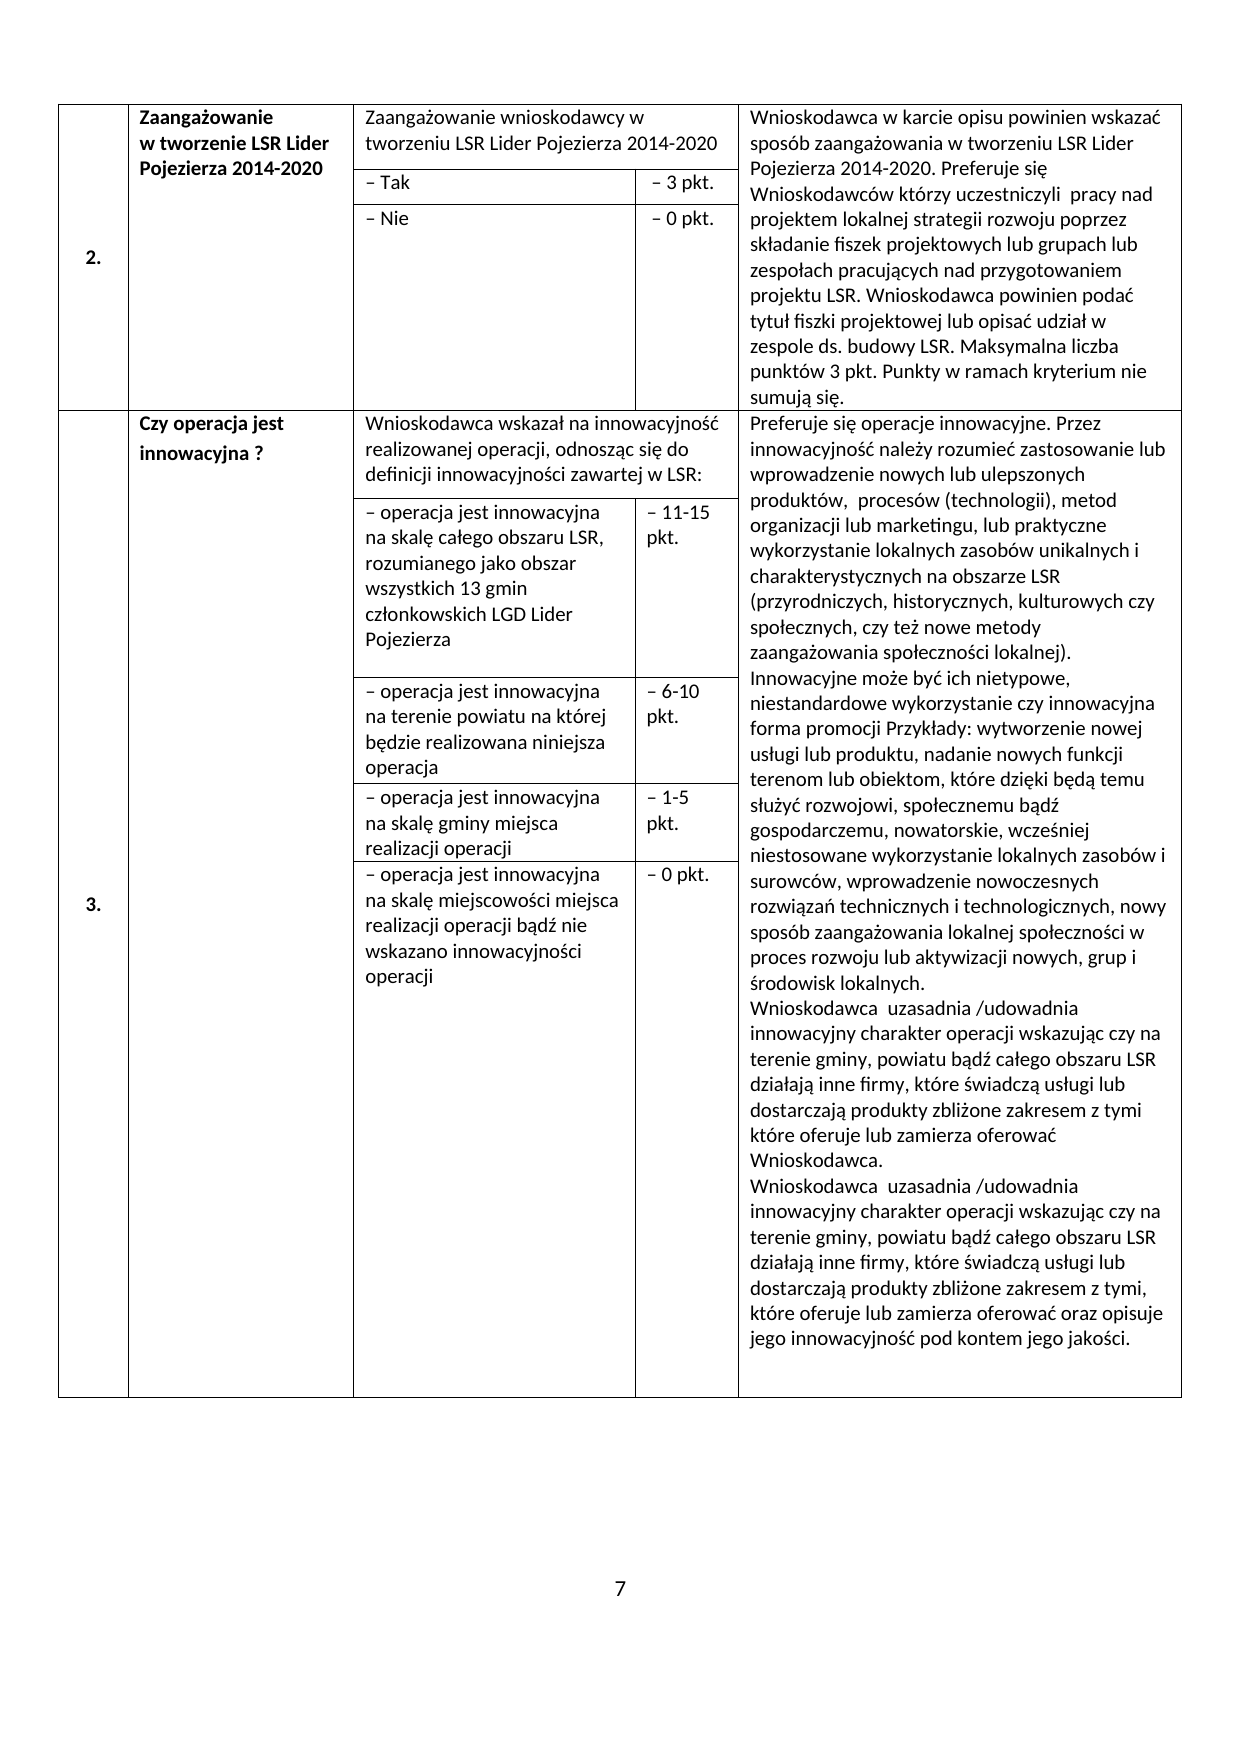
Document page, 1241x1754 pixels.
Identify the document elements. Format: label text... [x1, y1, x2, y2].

table_cell – Nie [354, 205, 635, 409]
table_cell – operacja jest innowacyjna na skalę gminy miejsca realizacji operacji [354, 784, 635, 861]
table_cell – operacja jest innowacyjna na skalę miejscowości miejsca realizacji operacji bądź nie wskazano innowacyjności operacji [354, 862, 635, 1397]
table_cell 2. [59, 105, 128, 409]
table_cell – operacja jest innowacyjna na terenie powiatu na której będzie realizowana niniejsza operacja [354, 678, 635, 783]
table_cell – Tak [354, 170, 635, 204]
table_cell Wnioskodawca w karcie opisu powinien wskazać sposób zaangażowania w tworzeniu LSR Lider Pojezierza 2014-2020. Preferuje się Wnioskodawców którzy uczestniczyli pracy nad projektem lokalnej strategii rozwoju poprzez składanie fiszek projektowych lub grupach lub zespołach pracujących nad przygotowaniem projektu LSR. Wnioskodawca powinien podać tytuł fiszki projektowej lub opisać udział w zespole ds. budowy LSR. Maksymalna liczba punktów 3 pkt. Punkty w ramach kryterium nie sumują się. [739, 105, 1181, 409]
table_cell – 1-5 pkt. [636, 784, 738, 861]
table_cell – 0 pkt. [636, 862, 738, 1397]
table_cell Czy operacja jest innowacyjna ? [129, 411, 353, 1397]
table_cell 3. [59, 411, 128, 1397]
table_cell Preferuje się operacje innowacyjne. Przez innowacyjność należy rozumieć zastosowanie lub wprowadzenie nowych lub ulepszonych produktów, procesów (technologii), metod organizacji lub marketingu, lub praktyczne wykorzystanie lokalnych zasobów unikalnych i charakterystycznych na obszarze LSR (przyrodniczych, historycznych, kulturowych czy społecznych, czy też nowe metody zaangażowania społeczności lokalnej). Innowacyjne może być ich nietypowe, niestandardowe wykorzystanie czy innowacyjna forma promocji Przykłady: wytworzenie nowej usługi lub produktu, nadanie nowych funkcji terenom lub obiektom, które dzięki będą temu służyć rozwojowi, społecznemu bądź gospodarczemu, nowatorskie, wcześniej niestosowane wykorzystanie lokalnych zasobów i surowców, wprowadzenie nowoczesnych rozwiązań technicznych i technologicznych, nowy sposób zaangażowania lokalnej społeczności w proces rozwoju lub aktywizacji nowych, grup i środowisk lokalnych. Wnioskodawca uzasadnia /udowadnia innowacyjny charakter operacji wskazując czy na terenie gminy, powiatu bądź całego obszaru LSR działają inne firmy, które świadczą usługi lub dostarczają produkty zbliżone zakresem z tymi które oferuje lub zamierza oferować Wnioskodawca. Wnioskodawca uzasadnia /udowadnia innowacyjny charakter operacji wskazując czy na terenie gminy, powiatu bądź całego obszaru LSR działają inne firmy, które świadczą usługi lub dostarczają produkty zbliżone zakresem z tymi, które oferuje lub zamierza oferować oraz opisuje jego innowacyjność pod kontem jego jakości. Radny ocenia kryterium pod kontem nie tylko jego innowacyjności na danym obszarze ale też jego jakości. Wnioskodawca przedstawia świadectwo innowacyjności wystawione przez producenta, uczelnię wyższą lub instytucje do tego powołaną. Maksymalna liczba punktów 15 pkt. Punkty w ramach kryterium nie sumują się. [739, 411, 1181, 1397]
table_cell Zaangażowanie w tworzenie LSR Lider Pojezierza 2014-2020 [129, 105, 353, 409]
table_cell – 11-15 pkt. [636, 499, 738, 677]
table_cell – 6-10 pkt. [636, 678, 738, 783]
table_cell – operacja jest innowacyjna na skalę całego obszaru LSR, rozumianego jako obszar wszystkich 13 gmin członkowskich LGD Lider Pojezierza [354, 499, 635, 677]
table_cell Wnioskodawca wskazał na innowacyjność realizowanej operacji, odnosząc się do definicji innowacyjności zawartej w LSR: [354, 411, 738, 498]
table_cell Zaangażowanie wnioskodawcy w tworzeniu LSR Lider Pojezierza 2014-2020 [354, 105, 738, 168]
table_cell – 0 pkt. [636, 205, 738, 409]
table_cell – 3 pkt. [636, 170, 738, 204]
